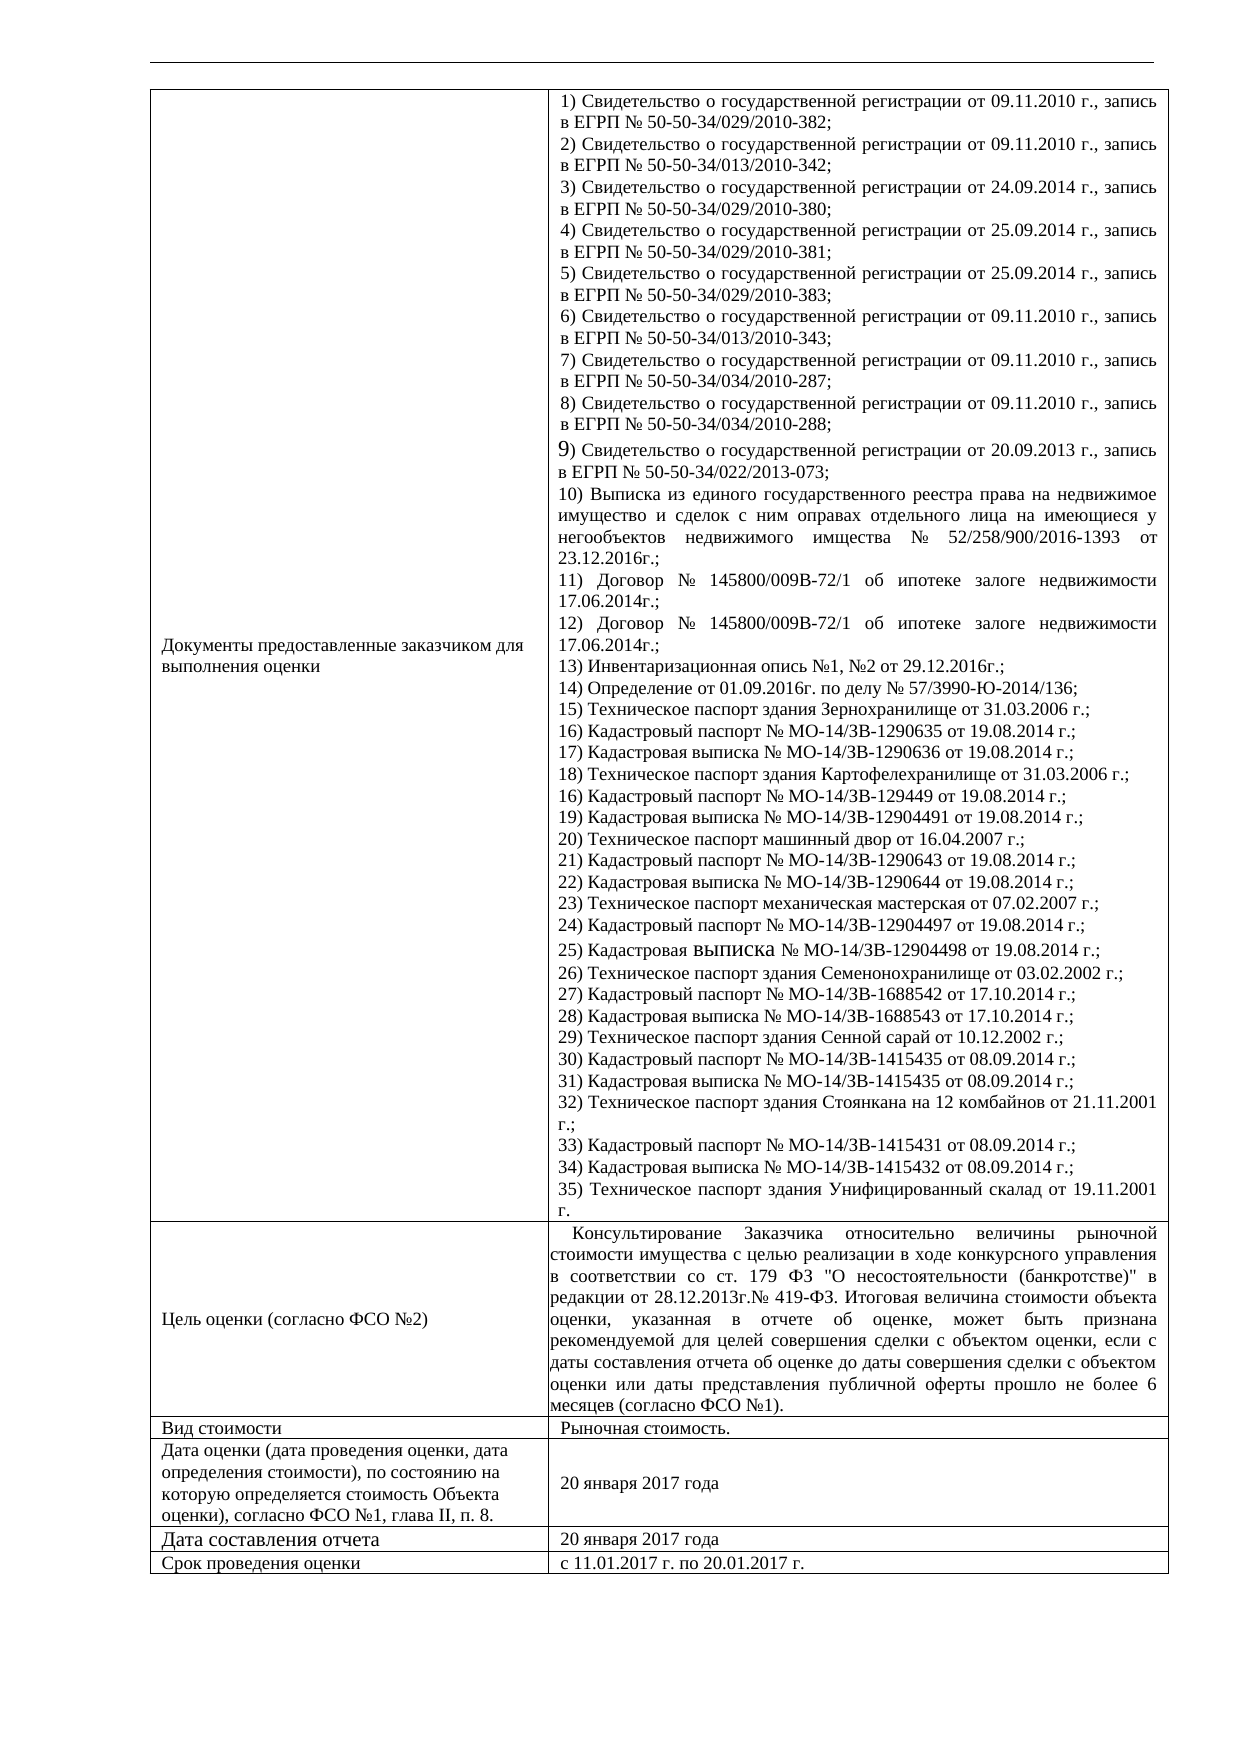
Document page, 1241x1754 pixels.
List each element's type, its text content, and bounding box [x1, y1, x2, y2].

table_cell Срок проведения оценки [151, 1552, 548, 1573]
table_cell Вид стоимости [151, 1417, 548, 1438]
table_cell Консультирование Заказчика относительно величины рыночной стоимости имущества с целью реализации в ходе конкурсного управления в соответствии со ст. 179 ФЗ "О несостоятельности (банкротстве)" в редакции от 28.12.2013г.№ 419-ФЗ. Итоговая величина стоимости объекта оценки, указанная в отчете об оценке, может быть признана рекомендуемой для целей совершения сделки с объектом оценки, если с даты составления отчета об оценке до даты совершения сделки с объектом оценки или даты представления публичной оферты прошло не более 6 месяцев (согласно ФСО №1). [549, 1222, 1168, 1416]
table_cell 20 января 2017 года [549, 1439, 1168, 1526]
table_cell 1) Свидетельство о государственной регистрации от 09.11.2010 г., запись в ЕГРП № 50-50-34/029/2010-382; 2) Свидетельство о государственной регистрации от 09.11.2010 г., запись в ЕГРП № 50-50-34/013/2010-342; 3) Свидетельство о государственной регистрации от 24.09.2014 г., запись в ЕГРП № 50-50-34/029/2010-380; 4) Свидетельство о государственной регистрации от 25.09.2014 г., запись в ЕГРП № 50-50-34/029/2010-381; 5) Свидетельство о государственной регистрации от 25.09.2014 г., запись в ЕГРП № 50-50-34/029/2010-383; 6) Свидетельство о государственной регистрации от 09.11.2010 г., запись в ЕГРП № 50-50-34/013/2010-343; 7) Свидетельство о государственной регистрации от 09.11.2010 г., запись в ЕГРП № 50-50-34/034/2010-287; 8) Свидетельство о государственной регистрации от 09.11.2010 г., запись в ЕГРП № 50-50-34/034/2010-288; 9) Свидетельство о государственной регистрации от 20.09.2013 г., запись в ЕГРП № 50-50-34/022/2013-073; 10) Выписка из единого государственного реестра права на недвижимое имущество и сделок с ним оправах отдельного лица на имеющиеся у негообъектов недвижимого имщества № 52/258/900/2016-1393 от 23.12.2016г.; 11) Договор № 145800/009В-72/1 об ипотеке залоге недвижимости 17.06.2014г.; 12) Договор № 145800/009В-72/1 об ипотеке залоге недвижимости 17.06.2014г.; 13) Инвентаризационная опись №1, №2 от 29.12.2016г.; 14) Определение от 01.09.2016г. по делу № 57/3990-Ю-2014/136; 15) Техническое паспорт здания Зернохранилище от 31.03.2006 г.; 16) Кадастровый паспорт № МО-14/ЗВ-1290635 от 19.08.2014 г.; 17) Кадастровая выписка № МО-14/ЗВ-1290636 от 19.08.2014 г.; 18) Техническое паспорт здания Картофелехранилище от 31.03.2006 г.; 16) Кадастровый паспорт № МО-14/ЗВ-129449 от 19.08.2014 г.; 19) Кадастровая выписка № МО-14/ЗВ-12904491 от 19.08.2014 г.; 20) Техническое паспорт машинный двор от 16.04.2007 г.; 21) Кадастровый паспорт № МО-14/ЗВ-1290643 от 19.08.2014 г.; 22) Кадастровая выписка № МО-14/ЗВ-1290644 от 19.08.2014 г.; 23) Техническое паспорт механическая мастерская от 07.02.2007 г.; 24) Кадастровый паспорт № МО-14/ЗВ-12904497 от 19.08.2014 г.; 25) Кадастровая выписка № МО-14/ЗВ-12904498 от 19.08.2014 г.; 26) Техническое паспорт здания Семенонохранилище от 03.02.2002 г.; 27) Кадастровый паспорт № МО-14/ЗВ-1688542 от 17.10.2014 г.; 28) Кадастровая выписка № МО-14/ЗВ-1688543 от 17.10.2014 г.; 29) Техническое паспорт здания Сенной сарай от 10.12.2002 г.; 30) Кадастровый паспорт № МО-14/ЗВ-1415435 от 08.09.2014 г.; 31) Кадастровая выписка № МО-14/ЗВ-1415435 от 08.09.2014 г.; 32) Техническое паспорт здания Стоянкана на 12 комбайнов от 21.11.2001 г.; 33) Кадастровый паспорт № МО-14/ЗВ-1415431 от 08.09.2014 г.; 34) Кадастровая выписка № МО-14/ЗВ-1415432 от 08.09.2014 г.; 35) Техническое паспорт здания Унифицированный скалад от 19.11.2001 г. [549, 90, 1168, 1221]
table_cell с 11.01.2017 г. по 20.01.2017 г. [549, 1552, 1168, 1573]
table_cell Документы предоставленные заказчиком для выполнения оценки [151, 90, 548, 1221]
table_cell Рыночная стоимость. [549, 1417, 1168, 1438]
table_cell Цель оценки (согласно ФСО №2) [151, 1222, 548, 1416]
table_cell Дата составления отчета [151, 1527, 548, 1551]
table_cell Дата оценки (дата проведения оценки, дата определения стоимости), по состоянию на которую определяется стоимость Объекта оценки), согласно ФСО №1, глава II, п. 8. [151, 1439, 548, 1526]
table_cell 20 января 2017 года [549, 1527, 1168, 1551]
